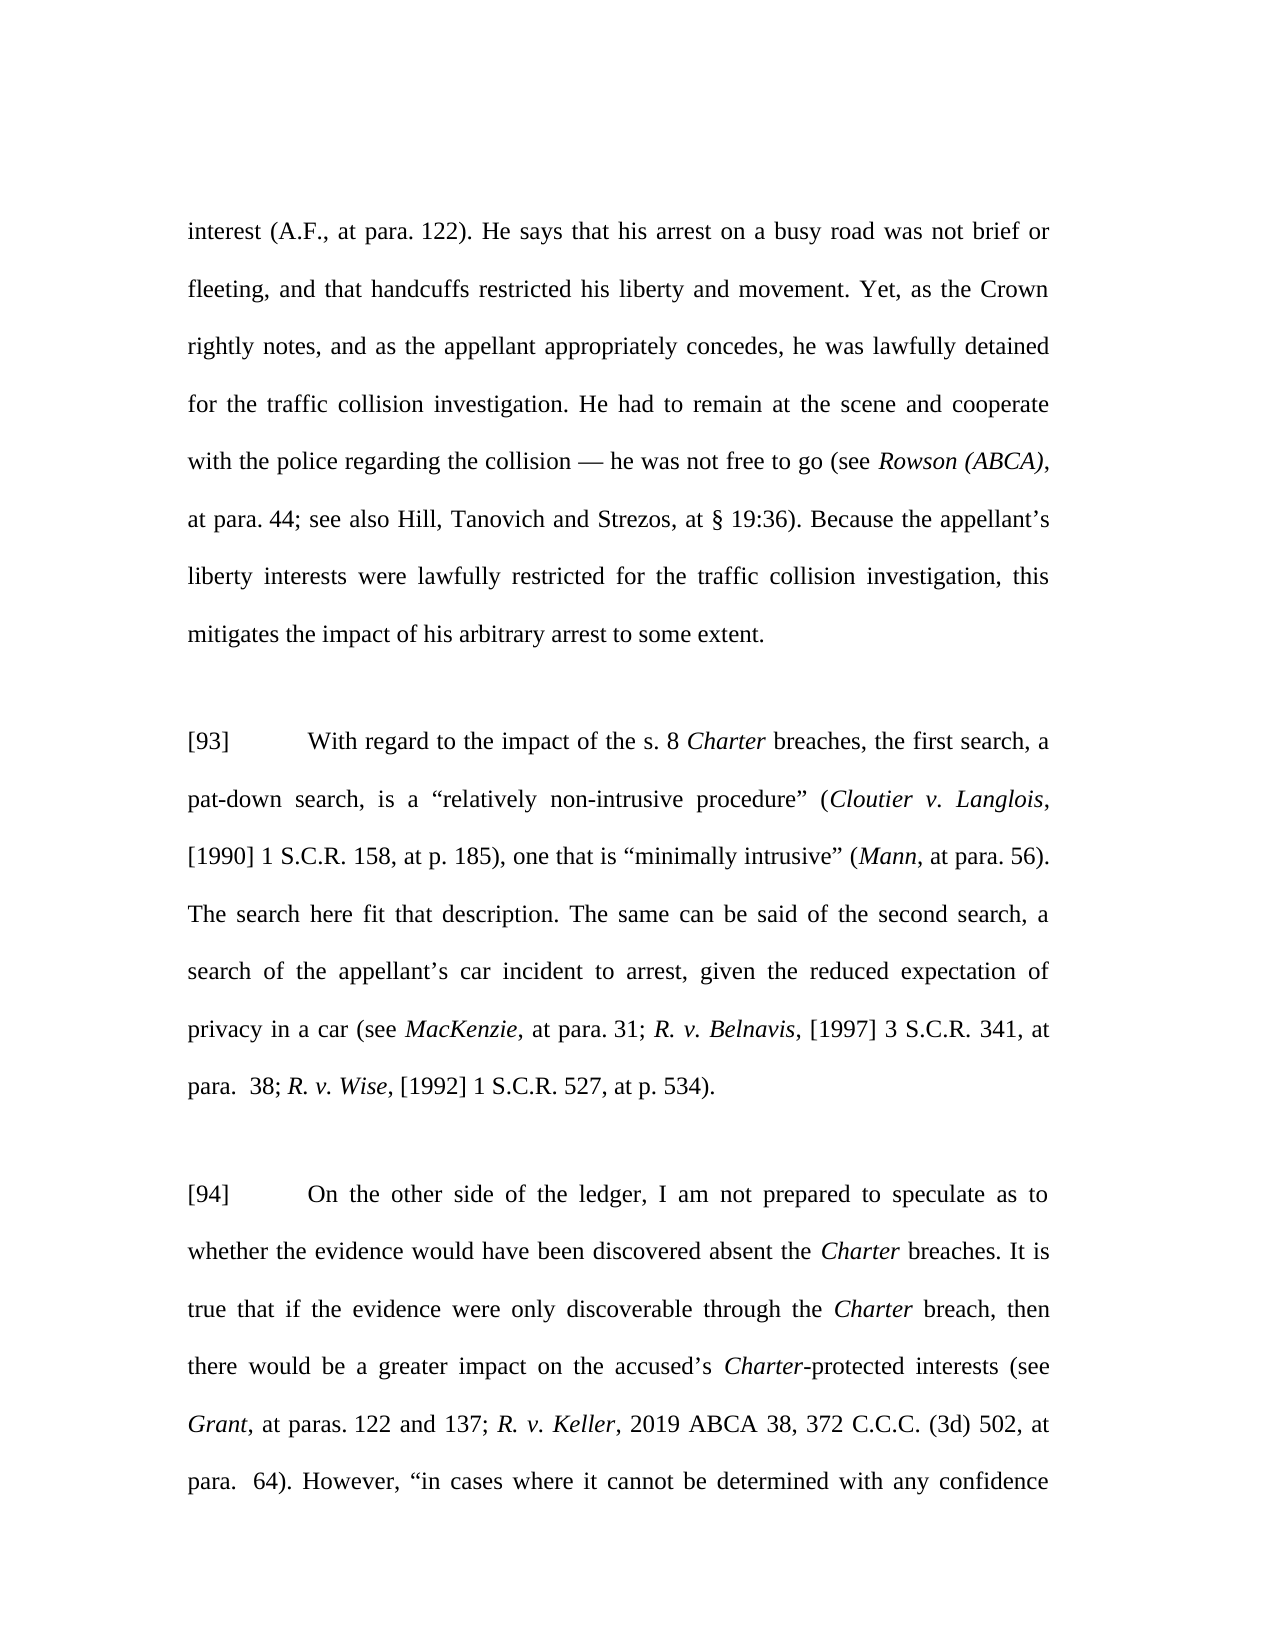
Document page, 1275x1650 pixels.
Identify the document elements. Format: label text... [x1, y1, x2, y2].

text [187, 1179, 1050, 1495]
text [187, 216, 1050, 648]
text With regard to the impact of the s. 8 Charter breaches, the first search, a pat-down search, is a “relatively non-intrusive procedure” (Cloutier v. Langlois, [1990] 1 S.C.R. 158, at p. 185), one that is “minimally intrusive” (Mann, at para. 56). The search here fit that description. The same can be said of the second search, a search of the appellant’s car incident to arrest, given the reduced expectation of privacy in a car (see MacKenzie, at para. 31; R. v. Belnavis, [1997] 3 S.C.R. 341, at para. 38; R. v. Wise, [1992] 1 S.C.R. 527, at p. 534). [187, 726, 1050, 1100]
